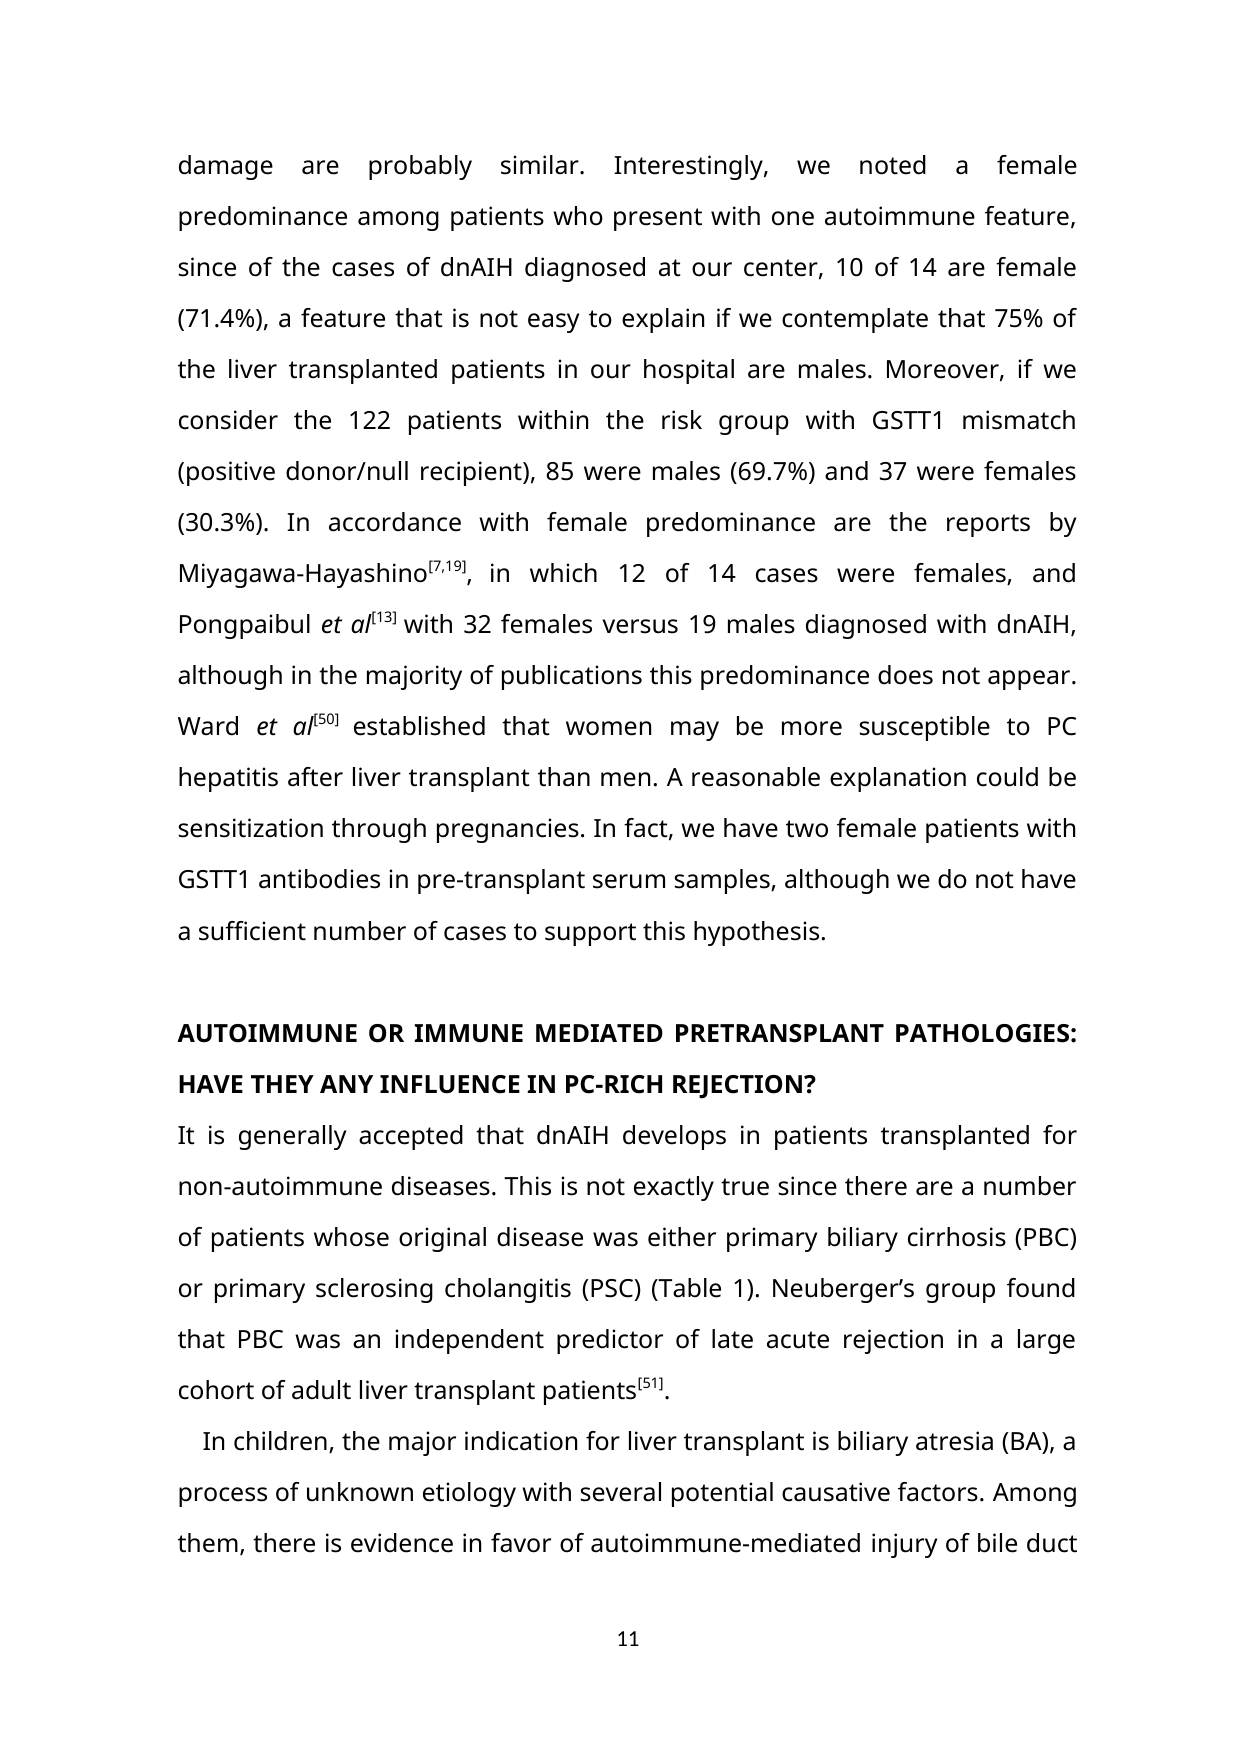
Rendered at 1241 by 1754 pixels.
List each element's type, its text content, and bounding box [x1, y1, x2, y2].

text It is generally accepted that dnAIH develops in patients transplanted for non-autoimmune diseases. This is not exactly true since there are a number of patients whose original disease was either primary biliary cirrhosis (PBC) or primary sclerosing cholangitis (PSC) (Table 1). Neuberger’s group found that PBC was an independent predictor of late acute rejection in a large cohort of adult liver transplant patients[51]. [177, 1117, 1078, 1407]
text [177, 1424, 1078, 1560]
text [177, 148, 1078, 947]
text AUTOIMMUNE OR IMMUNE MEDIATED PRETRANSPLANT PATHOLOGIES: HAVE THEY ANY INFLUENCE IN PC-RICH REJECTION? [177, 1015, 1078, 1100]
